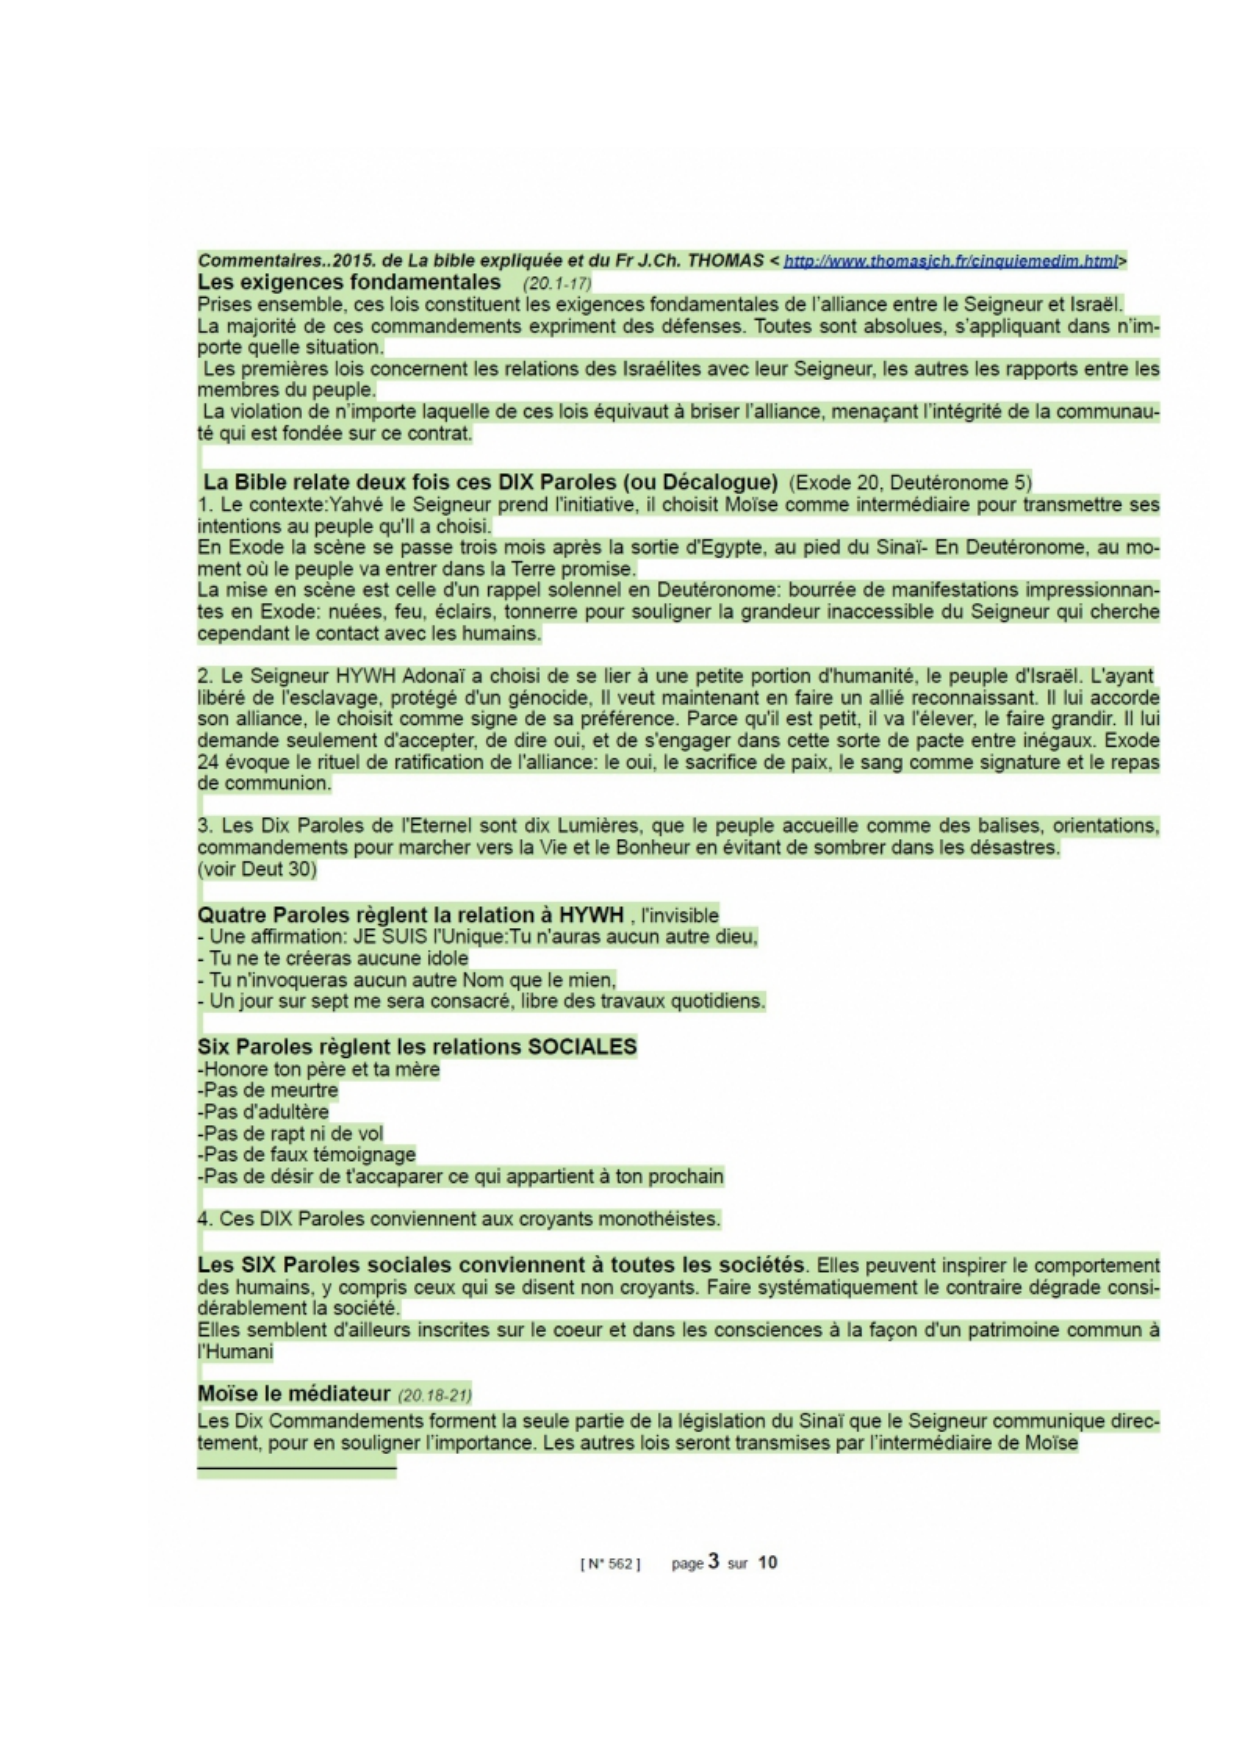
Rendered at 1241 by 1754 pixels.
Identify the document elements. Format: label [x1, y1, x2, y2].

picture [147, 147, 1210, 1607]
